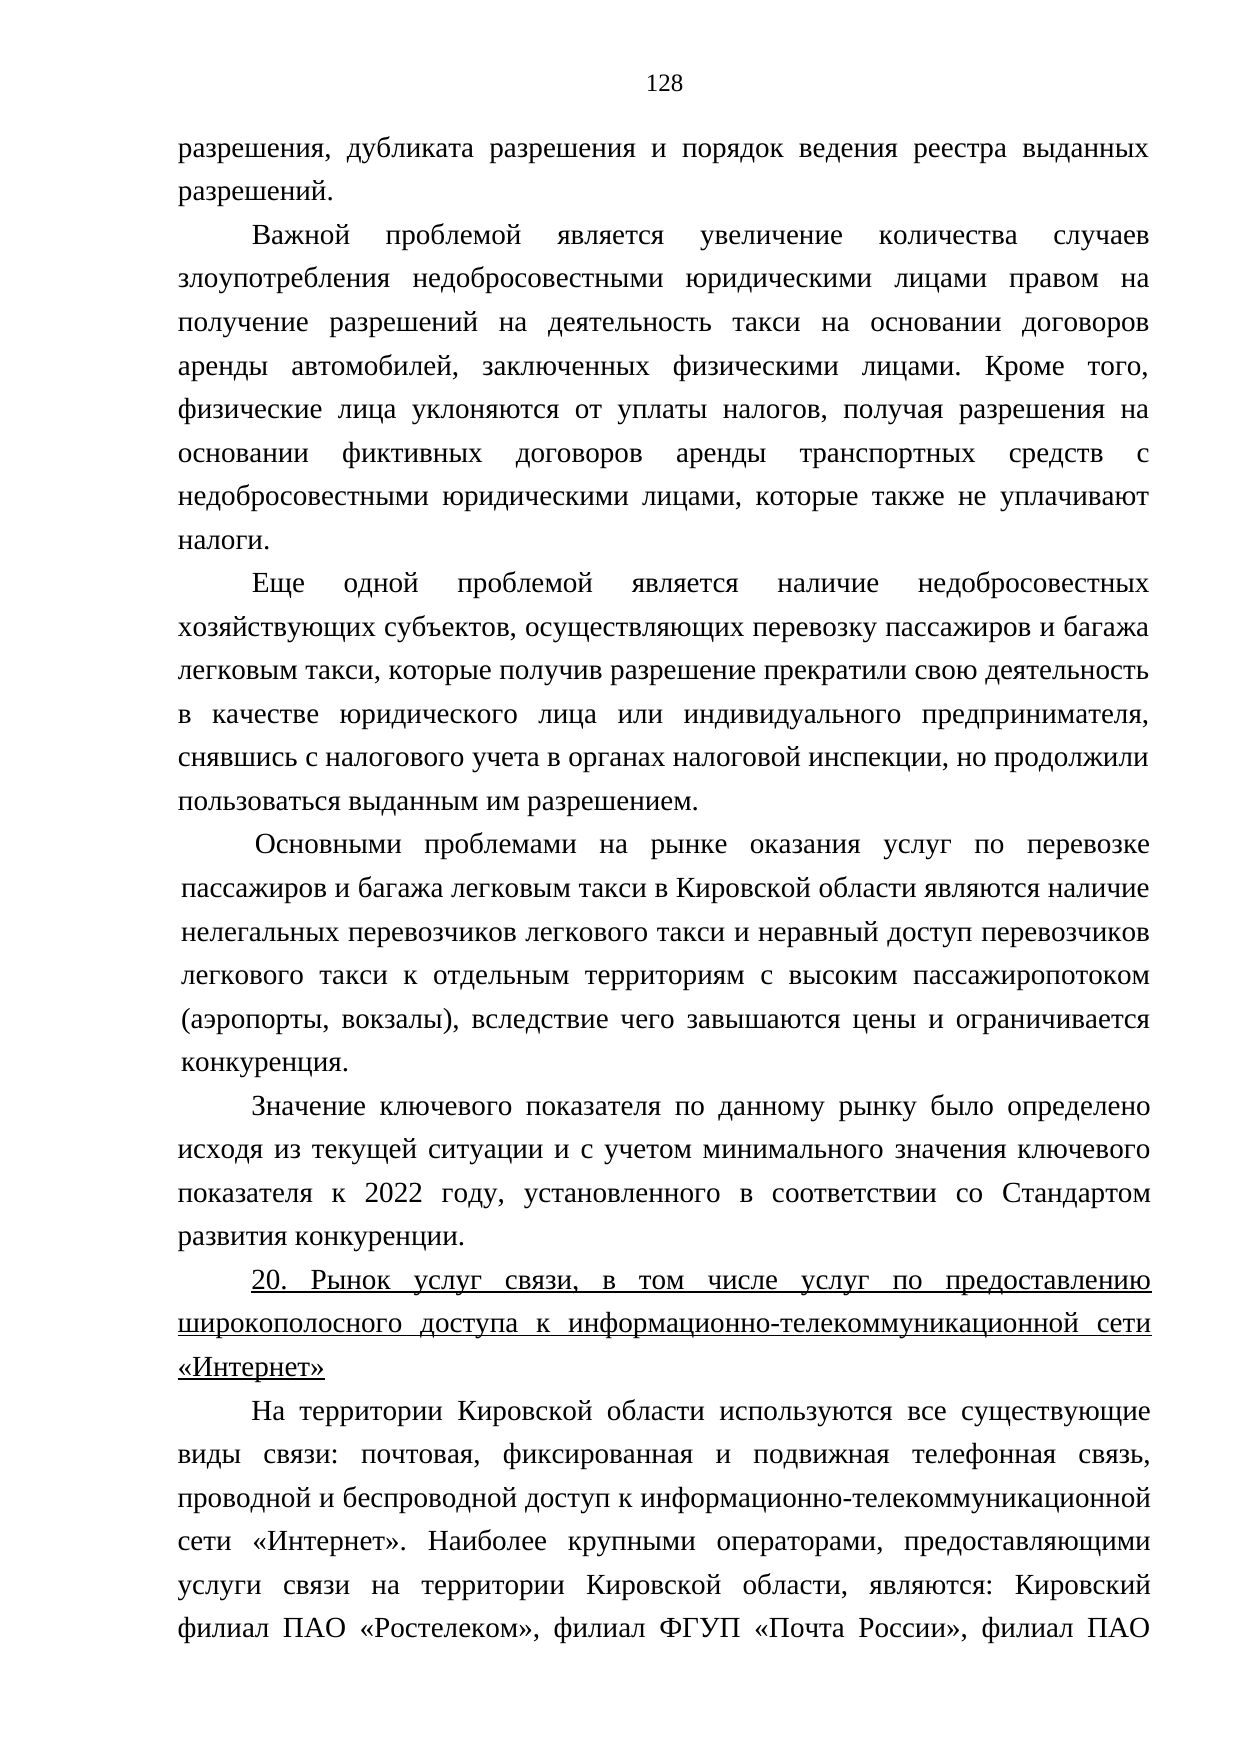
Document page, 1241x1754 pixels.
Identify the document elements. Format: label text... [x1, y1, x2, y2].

text 20. Рынок услуг связи, в том числе услуг по предоставлению широкополосного доступа к информационно-телекоммуникационной сети «Интернет» [177, 1336, 1152, 1383]
text Важной проблемой является увеличение количества случаев злоупотребления недобросовестными юридическими лицами правом на получение разрешений на деятельность такси на основании договоров аренды автомобилей, заключенных физическими лицами. Кроме того, физические лица уклоняются от уплаты налогов, получая разрешения на основании фиктивных договоров аренды транспортных средств с недобросовестными юридическими лицами, которые также не уплачивают налоги. [178, 217, 1150, 555]
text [178, 130, 1150, 207]
text Еще одной проблемой является наличие недобросовестных хозяйствующих субъектов, осуществляющих перевозку пассажиров и багажа легковым такси, которые получив разрешение прекратили свою деятельность в качестве юридического лица или индивидуального предпринимателя, снявшись с налогового учета в органах налоговой инспекции, но продолжили пользоваться выданным им разрешением. [178, 565, 1150, 817]
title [177, 1393, 1152, 1644]
text Значение ключевого показателя по данному рынку было определено исходя из текущей ситуации и с учетом минимального значения ключевого показателя к 2022 году, установленного в соответствии со Стандартом развития конкуренции. [177, 1088, 1152, 1252]
text Основными проблемами на рынке оказания услуг по перевозке пассажиров и багажа легковым такси в Кировской области являются наличие нелегальных перевозчиков легкового такси и неравный доступ перевозчиков легкового такси к отдельным территориям с высоким пассажиропотоком (аэропорты, вокзалы), вследствие чего завышаются цены и ограничивается конкуренция. [181, 827, 1151, 1078]
text 20. Рынок услуг связи, в том числе услуг по предоставлению широкополосного доступа к информационно-телекоммуникационной сети «Интернет» [177, 1262, 1152, 1335]
